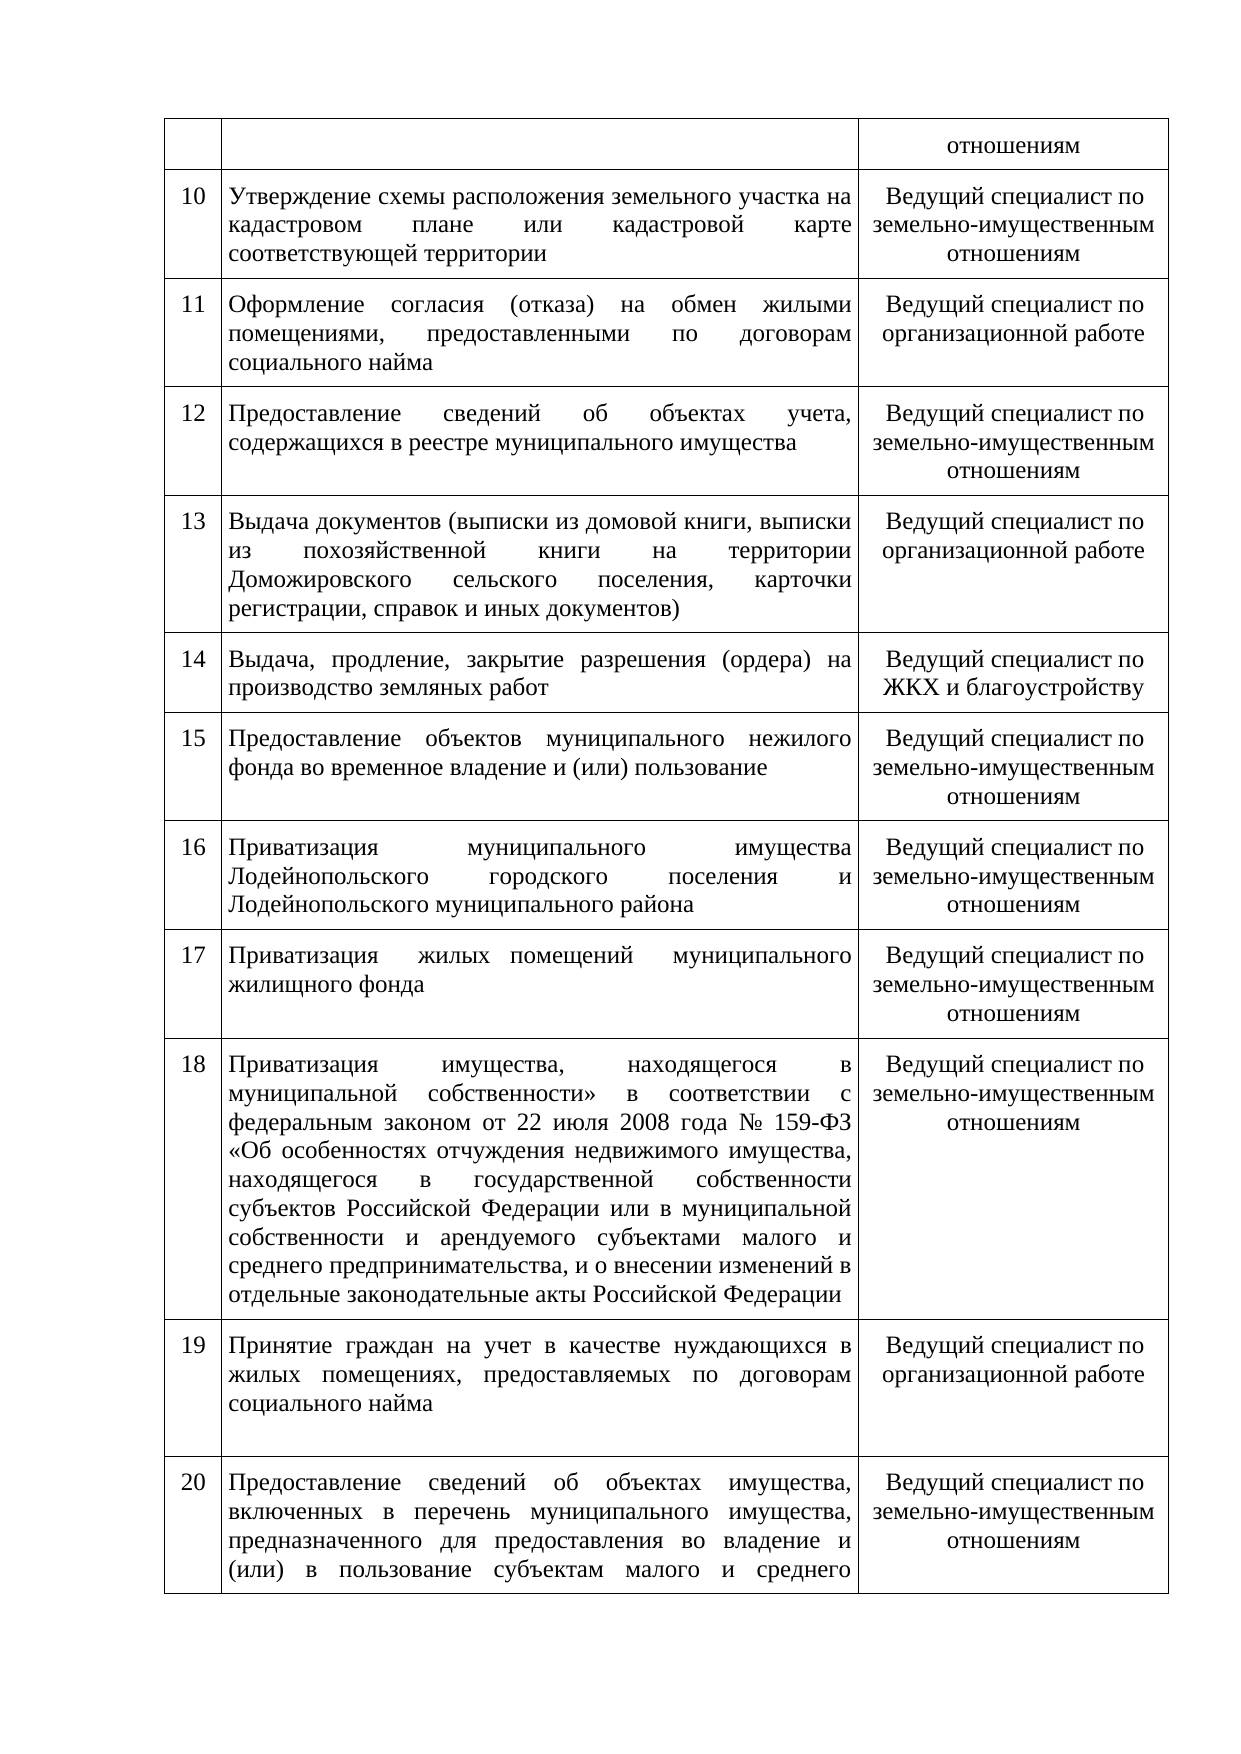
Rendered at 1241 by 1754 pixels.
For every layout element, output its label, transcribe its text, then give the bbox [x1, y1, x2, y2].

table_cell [859, 1457, 1168, 1593]
table_cell Ведущий специалист по земельно-имущественным отношениям [859, 1039, 1168, 1318]
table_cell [859, 119, 1168, 169]
table_cell 12 [165, 387, 221, 495]
table_cell 16 [165, 821, 221, 929]
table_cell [222, 1457, 858, 1593]
table_cell 20 [165, 1457, 221, 1593]
table_cell Ведущий специалист по земельно-имущественным отношениям [859, 930, 1168, 1037]
table_cell 14 [165, 633, 221, 712]
table_cell 17 [165, 930, 221, 1037]
table_cell 18 [165, 1039, 221, 1318]
table_cell 10 [165, 170, 221, 278]
table_cell Ведущий специалист по земельно-имущественным отношениям [859, 387, 1168, 495]
table_cell 13 [165, 496, 221, 632]
table_cell Оформление согласия (отказа) на обмен жилыми помещениями, предоставленными по договорам социального найма [222, 279, 858, 386]
table_cell Ведущий специалист по земельно-имущественным отношениям [859, 821, 1168, 929]
table_cell Ведущий специалист по организационной работе [859, 1320, 1168, 1456]
table_cell Ведущий специалист по ЖКХ и благоустройству [859, 633, 1168, 712]
table_cell Ведущий специалист по организационной работе [859, 496, 1168, 632]
table_cell Выдача документов (выписки из домовой книги, выписки из похозяйственной книги на территории Доможировского сельского поселения, карточки регистрации, справок и иных документов) [222, 496, 858, 632]
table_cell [859, 170, 1168, 278]
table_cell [222, 119, 858, 169]
table_cell Приватизация муниципального имущества Лодейнопольского городского поселения и Лодейнопольского муниципального района [222, 821, 858, 929]
table_cell Ведущий специалист по организационной работе [859, 279, 1168, 386]
table_cell Выдача, продление, закрытие разрешения (ордера) на производство земляных работ [222, 633, 858, 712]
table_cell Предоставление объектов муниципального нежилого фонда во временное владение и (или) пользование [222, 713, 858, 820]
table_cell Приватизация жилых помещений муниципального жилищного фонда [222, 930, 858, 1037]
table_cell Принятие граждан на учет в качестве нуждающихся в жилых помещениях, предоставляемых по договорам социального найма [222, 1320, 858, 1456]
table_cell 19 [165, 1320, 221, 1456]
table_cell Утверждение схемы расположения земельного участка на кадастровом плане или кадастровой карте соответствующей территории [222, 170, 858, 278]
table_cell Предоставление сведений об объектах учета, содержащихся в реестре муниципального имущества [222, 387, 858, 495]
table_cell Ведущий специалист по земельно-имущественным отношениям [859, 713, 1168, 820]
table_cell 11 [165, 279, 221, 386]
table_cell Приватизация имущества, находящегося в муниципальной собственности» в соответствии с федеральным законом от 22 июля 2008 года № 159-ФЗ «Об особенностях отчуждения недвижимого имущества, находящегося в государственной собственности субъектов Российской Федерации или в муниципальной собственности и арендуемого субъектами малого и среднего предпринимательства, и о внесении изменений в отдельные законодательные акты Российской Федерации [222, 1039, 858, 1318]
table_cell 15 [165, 713, 221, 820]
table_cell 9 [165, 119, 221, 169]
